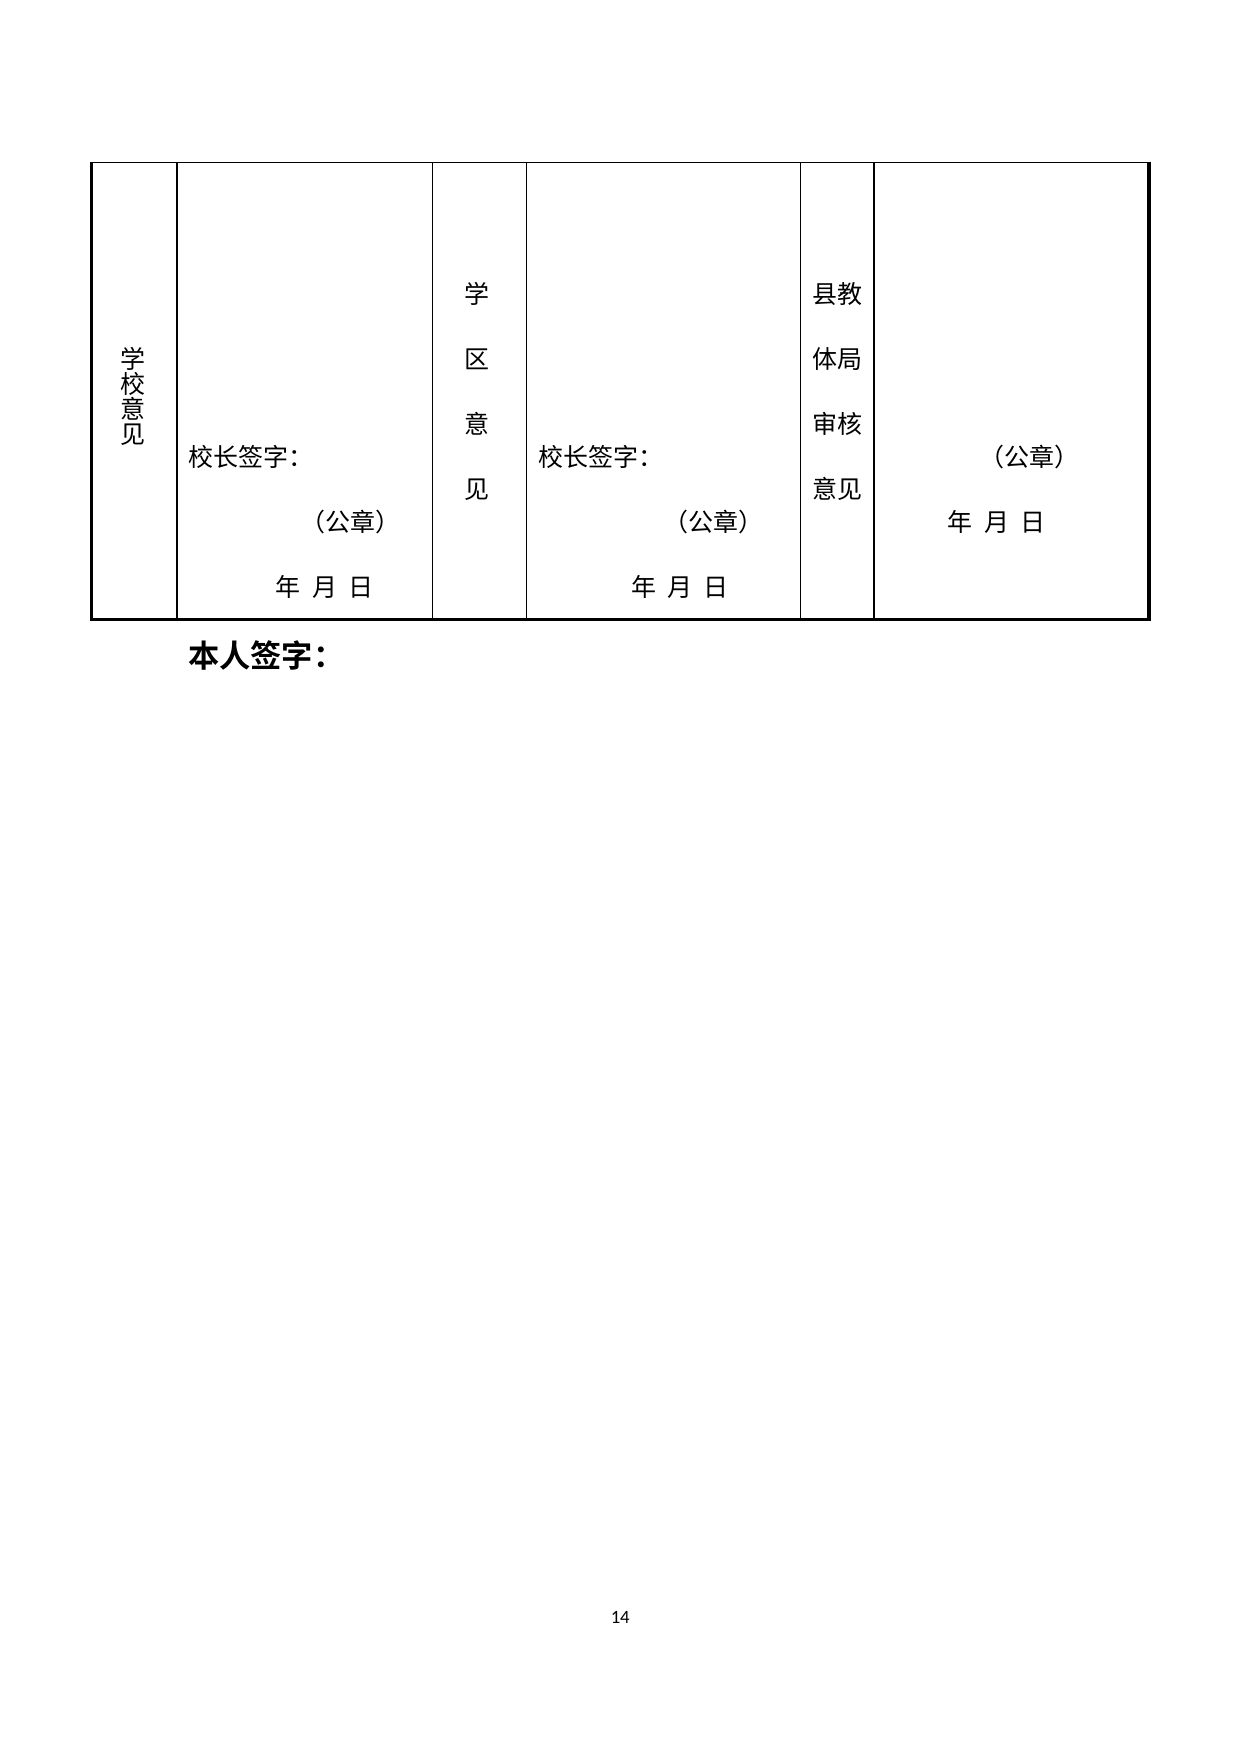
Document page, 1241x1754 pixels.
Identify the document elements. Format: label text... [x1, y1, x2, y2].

table_cell 学区意见 [433, 163, 526, 618]
table_cell 校长签字： （公章） 年 月 日 [178, 163, 432, 618]
table_cell 学校意见 [93, 163, 176, 618]
table_cell （公章） 年 月 日 [875, 163, 1147, 618]
text 本人签字： [188, 621, 1052, 686]
table_cell 县教体局审核意见 [801, 163, 873, 618]
table_cell 校长签字： （公章） 年 月 日 [527, 163, 800, 618]
